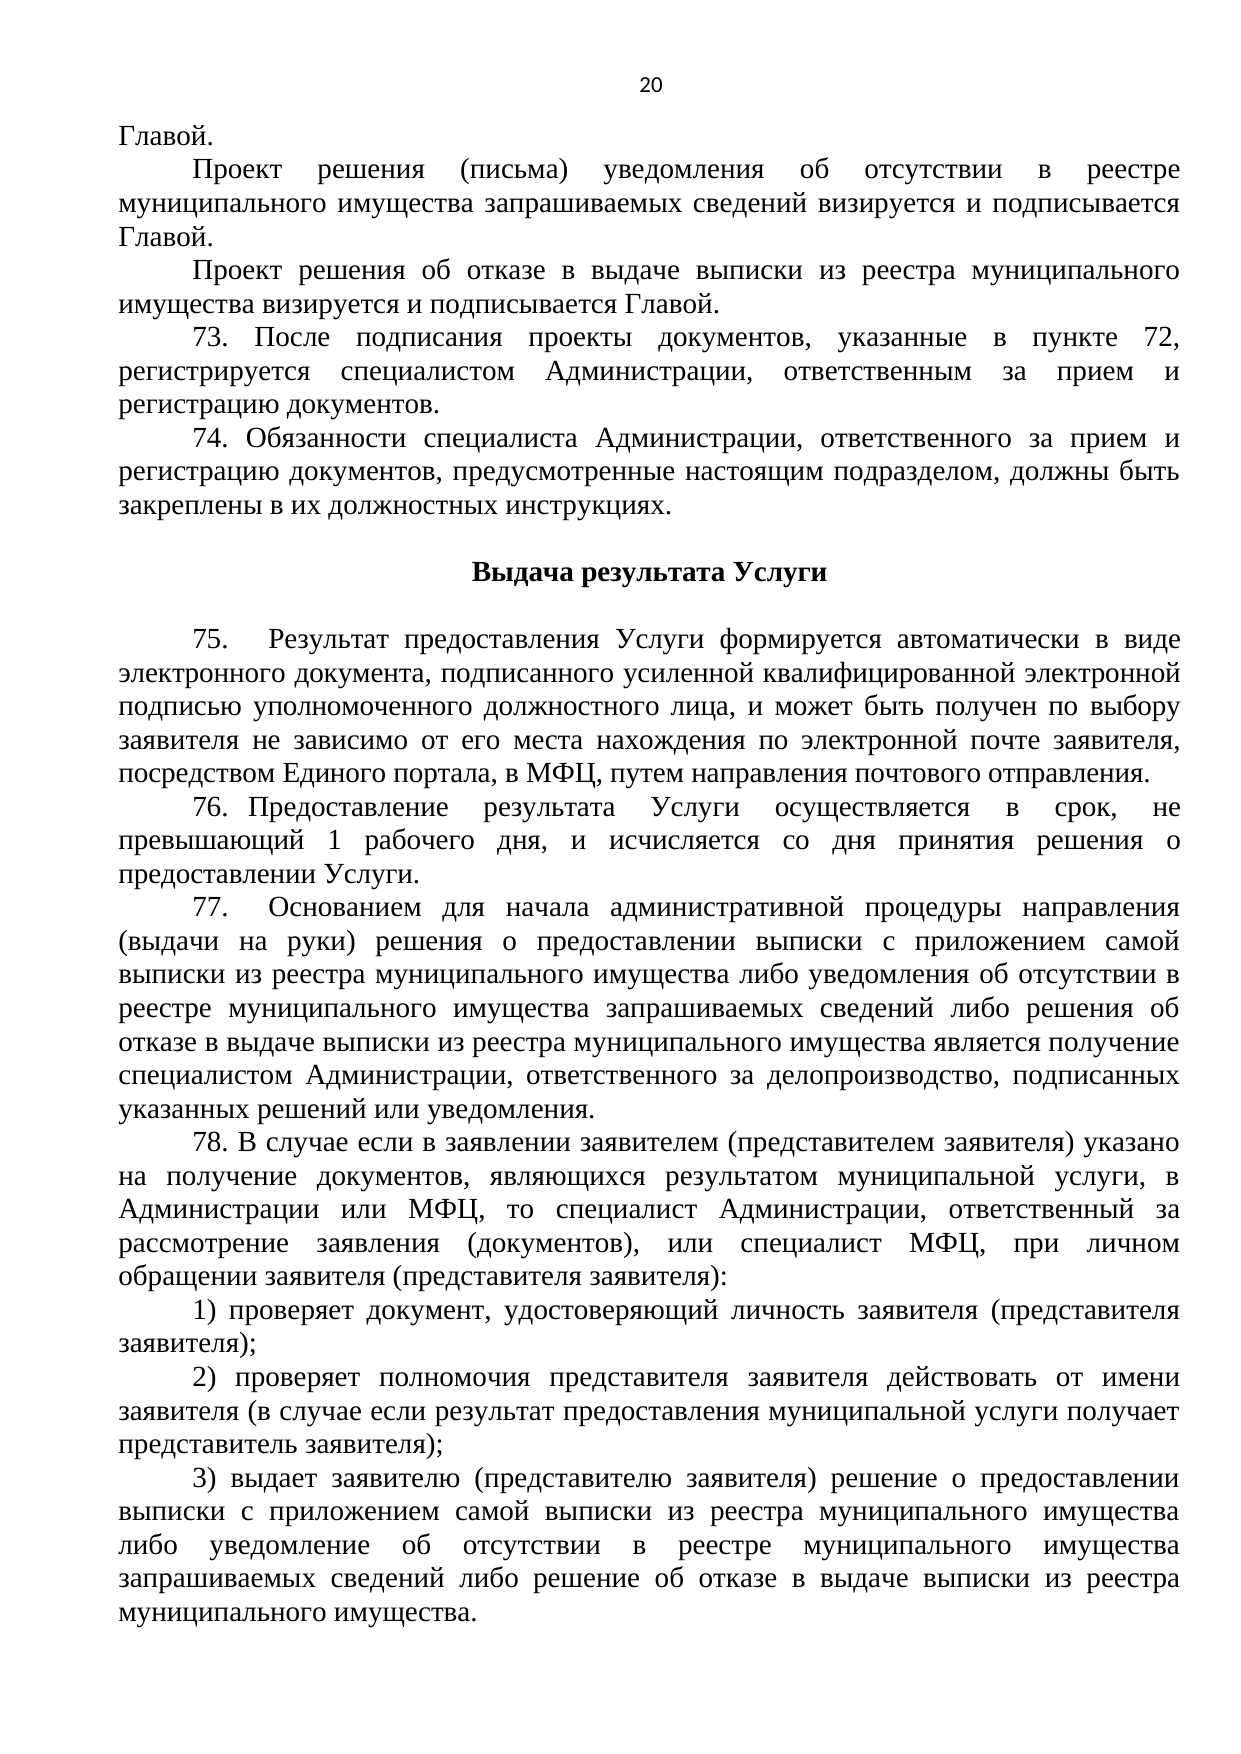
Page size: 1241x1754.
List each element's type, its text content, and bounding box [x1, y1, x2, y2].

list Основанием для начала административной процедуры направления (выдачи на руки) решения о предоставлении выписки с приложением самой выписки из реестра муниципального имущества либо уведомления об отсутствии в реестре муниципального имущества запрашиваемых сведений либо решения об отказе в выдаче выписки из реестра муниципального имущества является получение специалистом Администрации, ответственного за делопроизводство, подписанных указанных решений или уведомления. [118, 889, 1181, 1124]
list Предоставление результата Услуги осуществляется в срок, не превышающий 1 рабочего дня, и исчисляется со дня принятия решения о предоставлении Услуги. [118, 789, 1181, 889]
subtitle Выдача результата Услуги [118, 554, 1181, 588]
text 78. В случае если в заявлении заявителем (представителем заявителя) указано на получение документов, являющихся результатом муниципальной услуги, в Администрации или МФЦ, то специалист Администрации, ответственный за рассмотрение заявления (документов), или специалист МФЦ, при личном обращении заявителя (представителя заявителя): [118, 1124, 1181, 1292]
text 74. Обязанности специалиста Администрации, ответственного за прием и регистрацию документов, предусмотренные настоящим подразделом, должны быть закреплены в их должностных инструкциях. [118, 420, 1181, 521]
text 1) проверяет документ, удостоверяющий личность заявителя (представителя заявителя); [118, 1292, 1181, 1359]
list Результат предоставления Услуги формируется автоматически в виде электронного документа, подписанного усиленной квалифицированной электронной подписью уполномоченного должностного лица, и может быть получен по выбору заявителя не зависимо от его места нахождения по электронной почте заявителя, посредством Единого портала, в МФЦ, путем направления почтового отправления. [118, 621, 1181, 789]
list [118, 118, 1181, 152]
text 2) проверяет полномочия представителя заявителя действовать от имени заявителя (в случае если результат предоставления муниципальной услуги получает представитель заявителя); [118, 1359, 1181, 1460]
text 73. После подписания проекты документов, указанные в пункте 72, регистрируется специалистом Администрации, ответственным за прием и регистрацию документов. [118, 319, 1181, 420]
text Проект решения об отказе в выдаче выписки из реестра муниципального имущества визируется и подписывается Главой. [118, 252, 1181, 319]
text Проект решения (письма) уведомления об отсутствии в реестре муниципального имущества запрашиваемых сведений визируется и подписывается Главой. [118, 152, 1181, 252]
text 3) выдает заявителю (представителю заявителя) решение о предоставлении выписки с приложением самой выписки из реестра муниципального имущества либо уведомление об отсутствии в реестре муниципального имущества запрашиваемых сведений либо решение об отказе в выдаче выписки из реестра муниципального имущества. [118, 1460, 1181, 1627]
